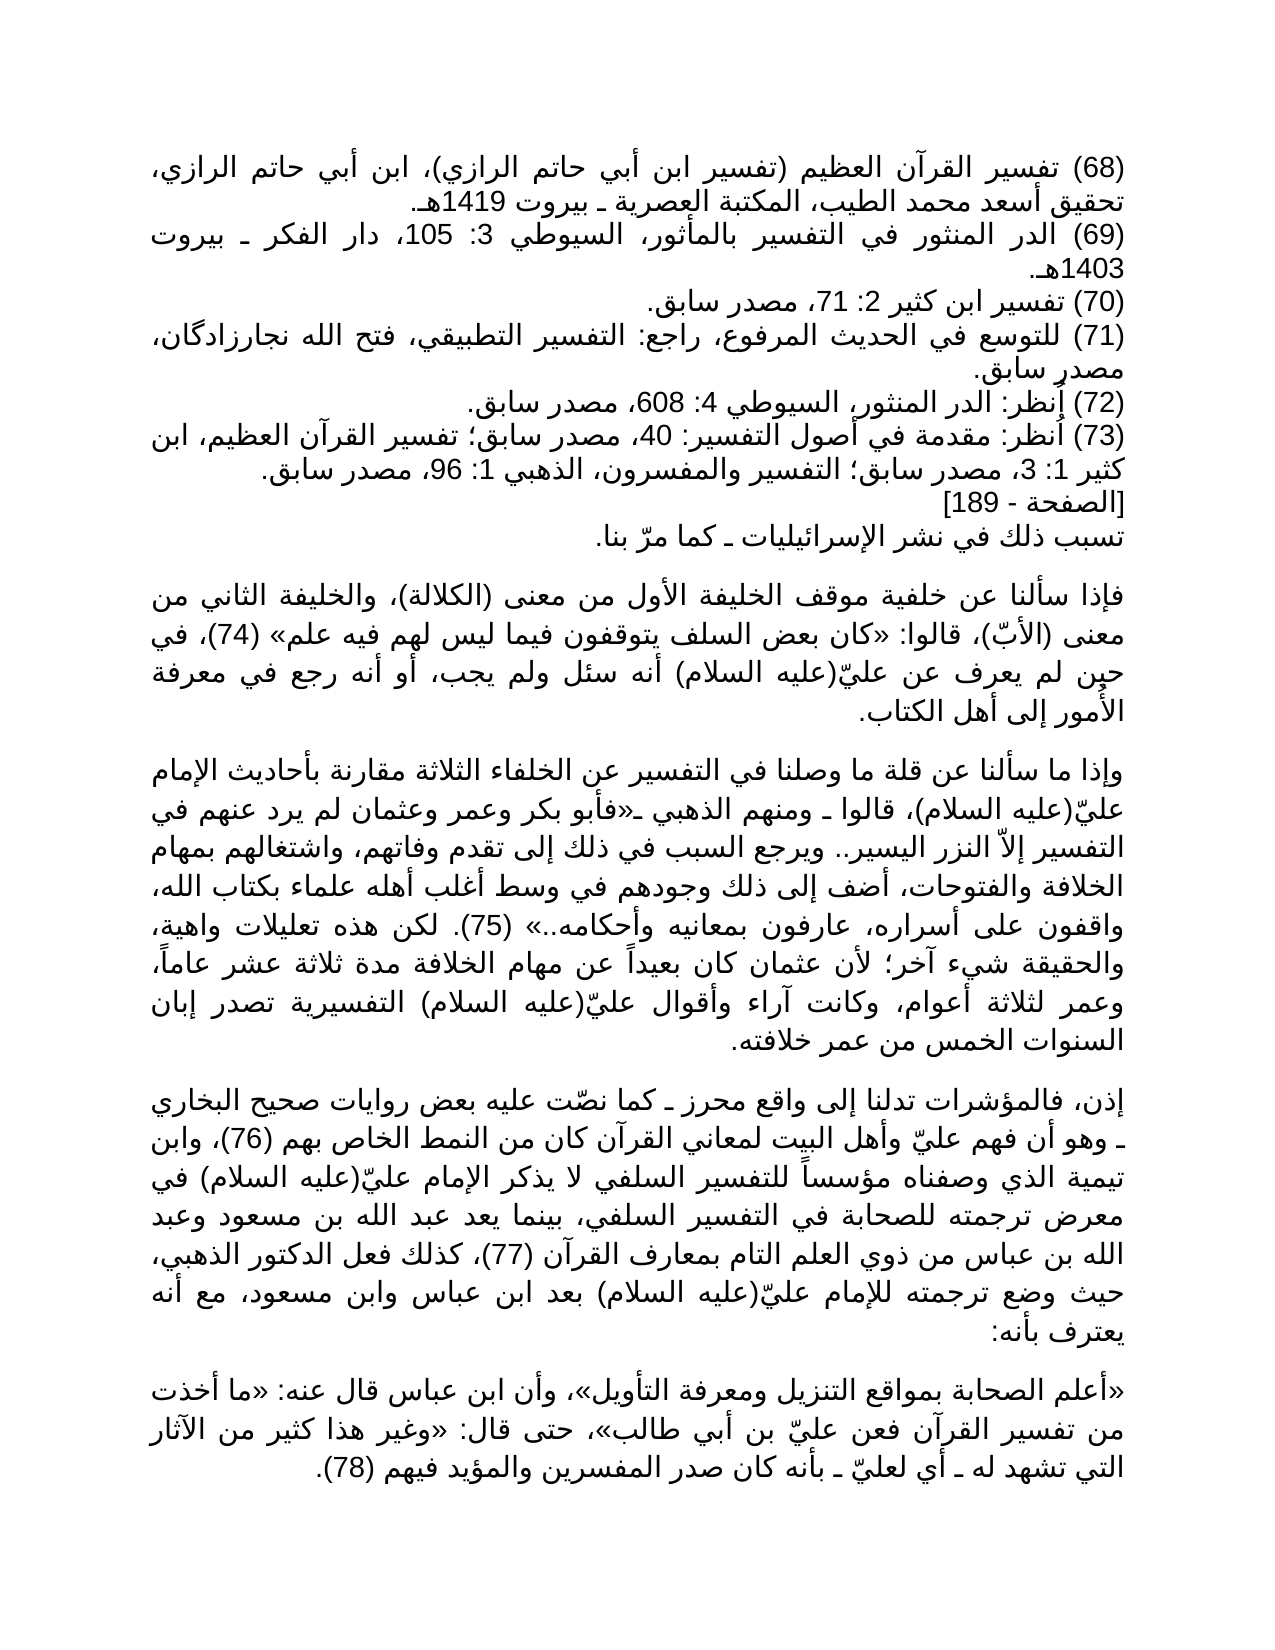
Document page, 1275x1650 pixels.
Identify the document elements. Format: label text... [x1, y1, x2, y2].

text (70) تفسير ابن كثير 2: 71، مصدر سابق. [150, 284, 1125, 318]
text (72) اُنظر: الدر المنثور، السيوطي 4: 608، مصدر سابق. [150, 385, 1125, 418]
text فإذا سألنا عن خلفية موقف الخليفة الأول من معنى (الكلالة)، والخليفة الثاني من معنى (الأبّ)، قالوا: «كان بعض السلف يتوقفون فيما ليس لهم فيه علم» (74)، في حين لم يعرف عن عليّ(عليه السلام) أنه سئل ولم يجب، أو أنه رجع في معرفة الأُمور إلى أهل الكتاب. [150, 578, 1125, 727]
text تسبب ذلك في نشر الإسرائيليات ـ كما مرّ بنا. [150, 519, 1125, 552]
text (69) الدر المنثور في التفسير بالمأثور، السيوطي 3: 105، دار الفكر ـ بيروت 1403هـ. [150, 217, 1125, 284]
text (73) اُنظر: مقدمة في أصول التفسير: 40، مصدر سابق؛ تفسير القرآن العظيم، ابن كثير 1: 3، مصدر سابق؛ التفسير والمفسرون، الذهبي 1: 96، مصدر سابق. [150, 418, 1125, 485]
text (71) للتوسع في الحديث المرفوع، راجع: التفسير التطبيقي، فتح الله نجارزادگان، مصدر سابق. [150, 318, 1125, 385]
text «أعلم الصحابة بمواقع التنزيل ومعرفة التأويل»، وأن ابن عباس قال عنه: «ما أخذت من تفسير القرآن فعن عليّ بن أبي طالب»، حتى قال: «وغير هذا كثير من الآثار التي تشهد له ـ أي لعليّ ـ بأنه كان صدر المفسرين والمؤيد فيهم (78). [150, 1373, 1125, 1484]
text [الصفحة - 189] [150, 485, 1125, 519]
text إذن، فالمؤشرات تدلنا إلى واقع محرز ـ كما نصّت عليه بعض روايات صحيح البخاري ـ وهو أن فهم عليّ وأهل البيت لمعاني القرآن كان من النمط الخاص بهم (76)، وابن تيمية الذي وصفناه مؤسساً للتفسير السلفي لا يذكر الإمام عليّ(عليه السلام) في معرض ترجمته للصحابة في التفسير السلفي، بينما يعد عبد الله بن مسعود وعبد الله بن عباس من ذوي العلم التام بمعارف القرآن (77)، كذلك فعل الدكتور الذهبي، حيث وضع ترجمته للإمام عليّ(عليه السلام) بعد ابن عباس وابن مسعود، مع أنه يعترف بأنه: [150, 1082, 1125, 1347]
text وإذا ما سألنا عن قلة ما وصلنا في التفسير عن الخلفاء الثلاثة مقارنة بأحاديث الإمام عليّ(عليه السلام)، قالوا ـ ومنهم الذهبي ـ«فأبو بكر وعمر وعثمان لم يرد عنهم في التفسير إلاّ النزر اليسير.. ويرجع السبب في ذلك إلى تقدم وفاتهم، واشتغالهم بمهام الخلافة والفتوحات، أضف إلى ذلك وجودهم في وسط أغلب أهله علماء بكتاب الله، واقفون على أسراره، عارفون بمعانيه وأحكامه..» (75). لكن هذه تعليلات واهية، والحقيقة شيء آخر؛ لأن عثمان كان بعيداً عن مهام الخلافة مدة ثلاثة عشر عاماً، وعمر لثلاثة أعوام، وكانت آراء وأقوال عليّ(عليه السلام) التفسيرية تصدر إبان السنوات الخمس من عمر خلافته. [150, 753, 1125, 1057]
text (68) تفسير القرآن العظيم (تفسير ابن أبي حاتم الرازي)، ابن أبي حاتم الرازي، تحقيق أسعد محمد الطيب، المكتبة العصرية ـ بيروت 1419هـ. [150, 150, 1125, 217]
